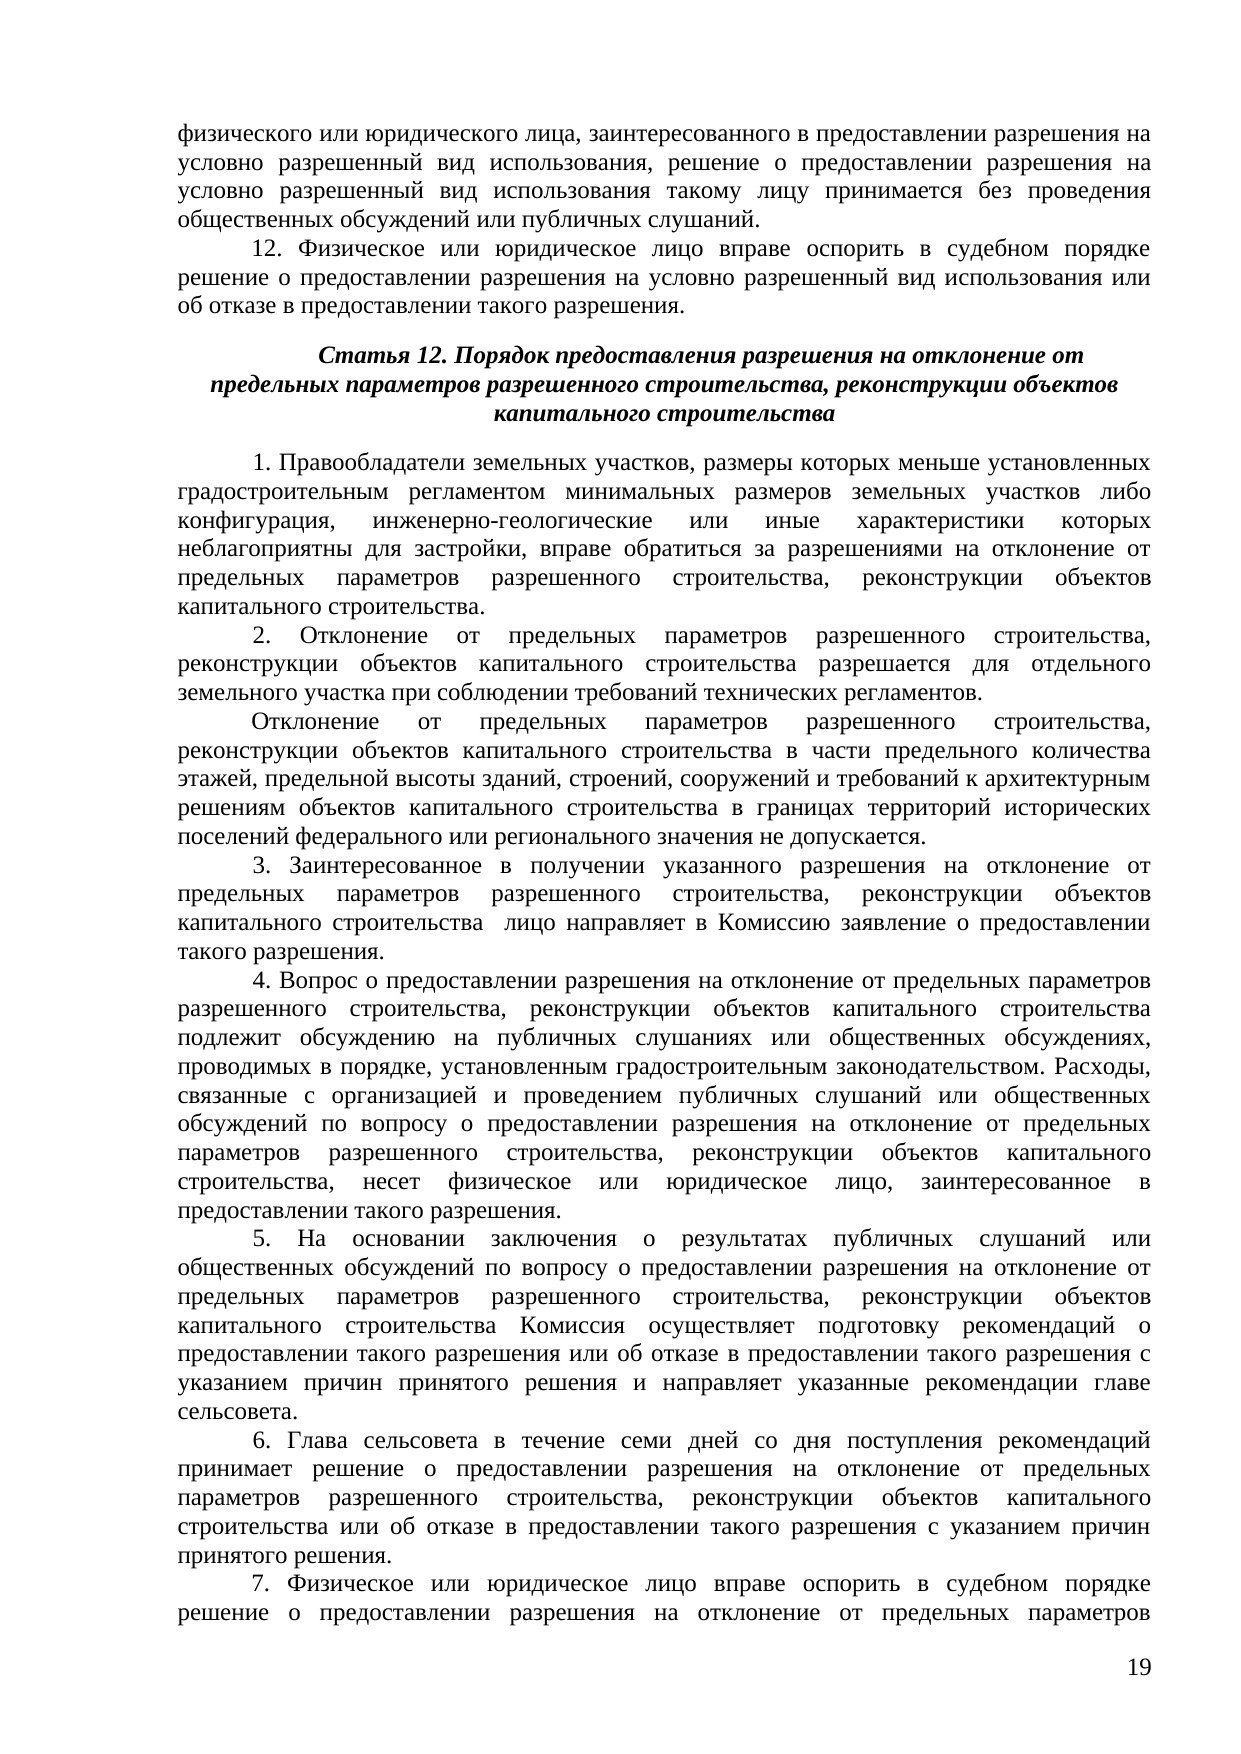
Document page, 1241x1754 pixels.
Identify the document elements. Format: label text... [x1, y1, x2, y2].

text 2. Отклонение от предельных параметров разрешенного строительства, реконструкции объектов капитального строительства разрешается для отдельного земельного участка при соблюдении требований технических регламентов. [177, 620, 1152, 706]
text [177, 118, 1152, 233]
subtitle Статья 12. Порядок предоставления разрешения на отклонение от предельных параметров разрешенного строительства, реконструкции объектов капитального строительства [177, 340, 1152, 426]
text 12. Физическое или юридическое лицо вправе оспорить в судебном порядке решение о предоставлении разрешения на условно разрешенный вид использования или об отказе в предоставлении такого разрешения. [177, 233, 1152, 319]
text 3. Заинтересованное в получении указанного разрешения на отклонение от предельных параметров разрешенного строительства, реконструкции объектов капитального строительства лицо направляет в Комиссию заявление о предоставлении такого разрешения. [177, 850, 1152, 965]
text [177, 1568, 1152, 1626]
text Отклонение от предельных параметров разрешенного строительства, реконструкции объектов капитального строительства в части предельного количества этажей, предельной высоты зданий, строений, сооружений и требований к архитектурным решениям объектов капитального строительства в границах территорий исторических поселений федерального или регионального значения не допускается. [177, 706, 1152, 850]
text 6. Глава сельсовета в течение семи дней со дня поступления рекомендаций принимает решение о предоставлении разрешения на отклонение от предельных параметров разрешенного строительства, реконструкции объектов капитального строительства или об отказе в предоставлении такого разрешения с указанием причин принятого решения. [177, 1425, 1152, 1568]
text 5. На основании заключения о результатах публичных слушаний или общественных обсуждений по вопросу о предоставлении разрешения на отклонение от предельных параметров разрешенного строительства, реконструкции объектов капитального строительства Комиссия осуществляет подготовку рекомендаций о предоставлении такого разрешения или об отказе в предоставлении такого разрешения с указанием причин принятого решения и направляет указанные рекомендации главе сельсовета. [177, 1223, 1152, 1425]
text 4. Вопрос о предоставлении разрешения на отклонение от предельных параметров разрешенного строительства, реконструкции объектов капитального строительства подлежит обсуждению на публичных слушаниях или общественных обсуждениях, проводимых в порядке, установленным градостроительным законодательством. Расходы, связанные с организацией и проведением публичных слушаний или общественных обсуждений по вопросу о предоставлении разрешения на отклонение от предельных параметров разрешенного строительства, реконструкции объектов капитального строительства, несет физическое или юридическое лицо, заинтересованное в предоставлении такого разрешения. [177, 965, 1152, 1223]
text 1. Правообладатели земельных участков, размеры которых меньше установленных градостроительным регламентом минимальных размеров земельных участков либо конфигурация, инженерно-геологические или иные характеристики которых неблагоприятны для застройки, вправе обратиться за разрешениями на отклонение от предельных параметров разрешенного строительства, реконструкции объектов капитального строительства. [177, 447, 1152, 620]
